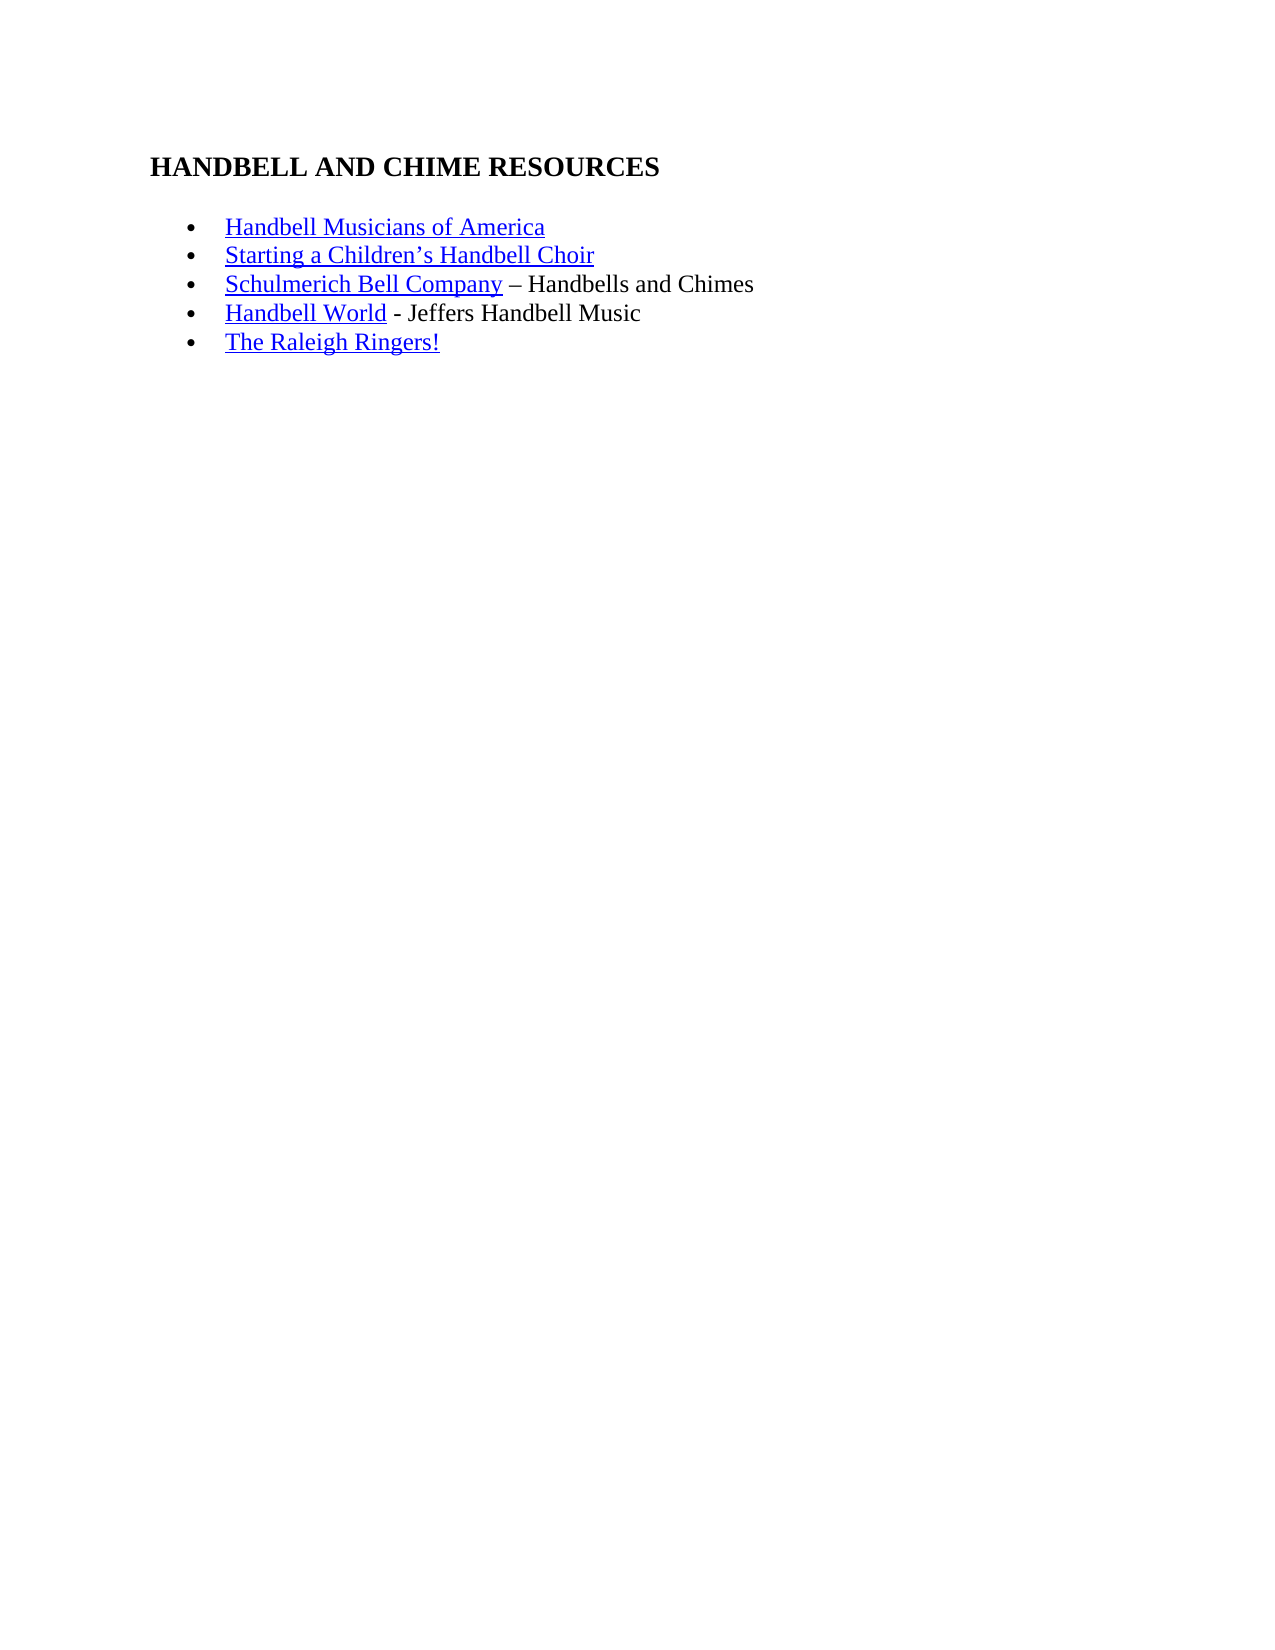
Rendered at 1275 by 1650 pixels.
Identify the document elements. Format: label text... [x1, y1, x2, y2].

list Starting a Children’s Handbell Choir [187, 240, 1125, 269]
list Schulmerich Bell Company – Handbells and Chimes [187, 269, 1125, 298]
list Handbell Musicians of America [187, 212, 1125, 240]
list The Raleigh Ringers! [187, 327, 1125, 355]
text HANDBELL AND CHIME RESOURCES [150, 150, 1125, 182]
list Handbell World - Jeffers Handbell Music [187, 298, 1125, 327]
